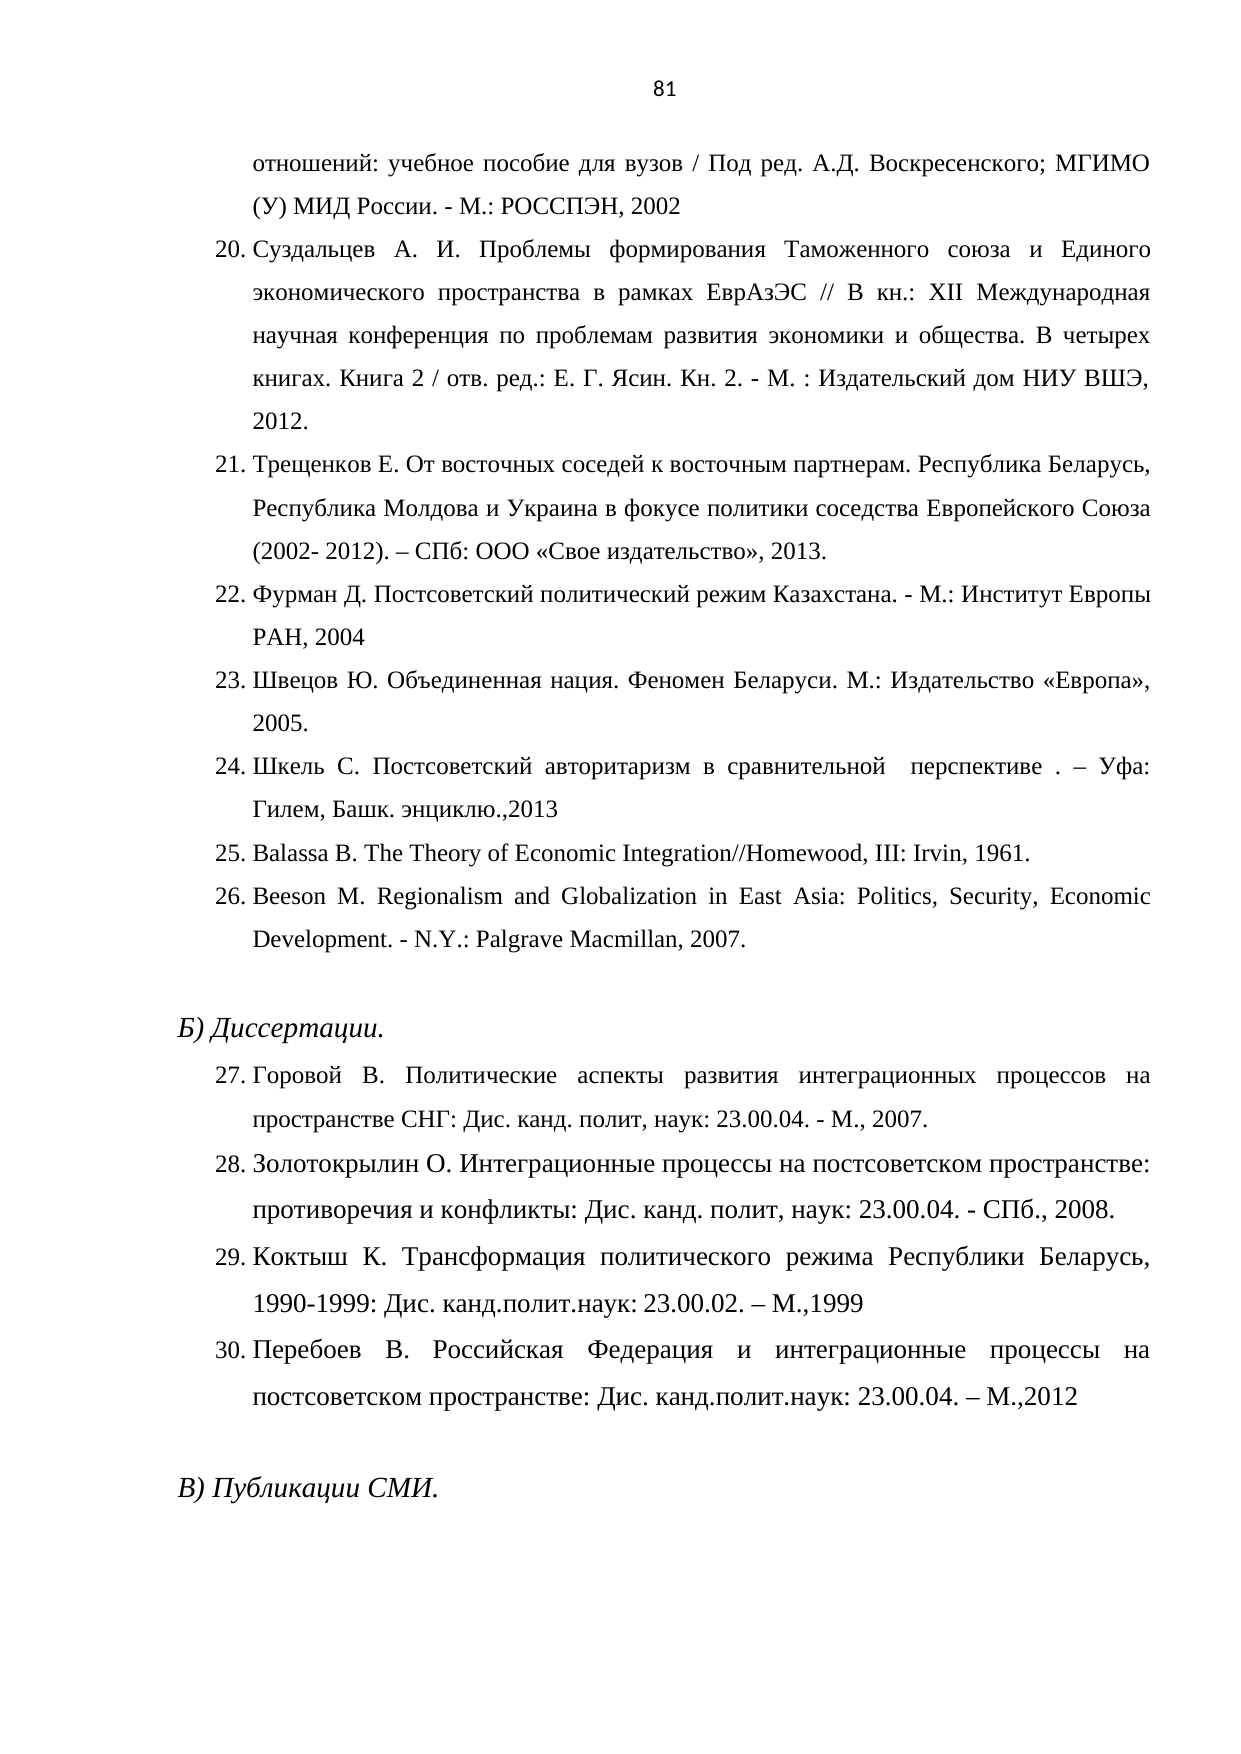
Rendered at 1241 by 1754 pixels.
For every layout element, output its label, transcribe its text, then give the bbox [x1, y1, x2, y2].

list Горовой В. Политические аспекты развития интеграционных процессов на пространстве СНГ: Дис. канд. полит, наук: 23.00.04. - М., 2007. [215, 1061, 1152, 1132]
list Трещенков Е. От восточных соседей к восточным партнерам. Республика Беларусь, Республика Молдова и Украина в фокусе политики соседства Европейского Союза (2002- 2012). – СПб: ООО «Свое издательство», 2013. [215, 449, 1152, 564]
list Перебоев В. Российская Федерация и интеграционные процессы на постсоветском пространстве: Дис. канд.полит.наук: 23.00.04. – М.,2012 [215, 1333, 1152, 1411]
list Beeson M. Regionalism and Globalization in East Asia: Politics, Security, Economic Development. - N.Y.: Palgrave Macmillan, 2007. [215, 881, 1152, 953]
list Швецов Ю. Объединенная нация. Феномен Беларуси. М.: Издательство «Европа», 2005. [215, 665, 1152, 737]
list Суздальцев А. И. Проблемы формирования Таможенного союза и Единого экономического пространства в рамках ЕврАзЭС // В кн.: XII Международная научная конференция по проблемам развития экономики и общества. В четырех книгах. Книга 2 / отв. ред.: Е. Г. Ясин. Кн. 2. - М. : Издательский дом НИУ ВШЭ, 2012. [215, 234, 1152, 435]
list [215, 148, 1152, 219]
list Шкель С. Постсоветский авторитаризм в сравнительной перспективе . – Уфа: Гилем, Башк. энциклю.,2013 [215, 751, 1152, 823]
list Б) Диссертации. [177, 1010, 1152, 1044]
list Фурман Д. Постсоветский политический режим Казахстана. - М.: Институт Европы РАН, 2004 [215, 579, 1152, 651]
list Коктыш К. Трансформация политического режима Республики Беларусь, 1990-1999: Дис. канд.полит.наук: 23.00.02. – М.,1999 [215, 1240, 1152, 1318]
list Balassa B. The Theory of Economic Integration//Homewood, III: Irvin, 1961. [215, 838, 1152, 866]
list В) Публикации СМИ. [177, 1470, 1152, 1503]
list Золотокрылин О. Интеграционные процессы на постсоветском пространстве: противоречия и конфликты: Дис. канд. полит, наук: 23.00.04. - СПб., 2008. [215, 1147, 1152, 1224]
